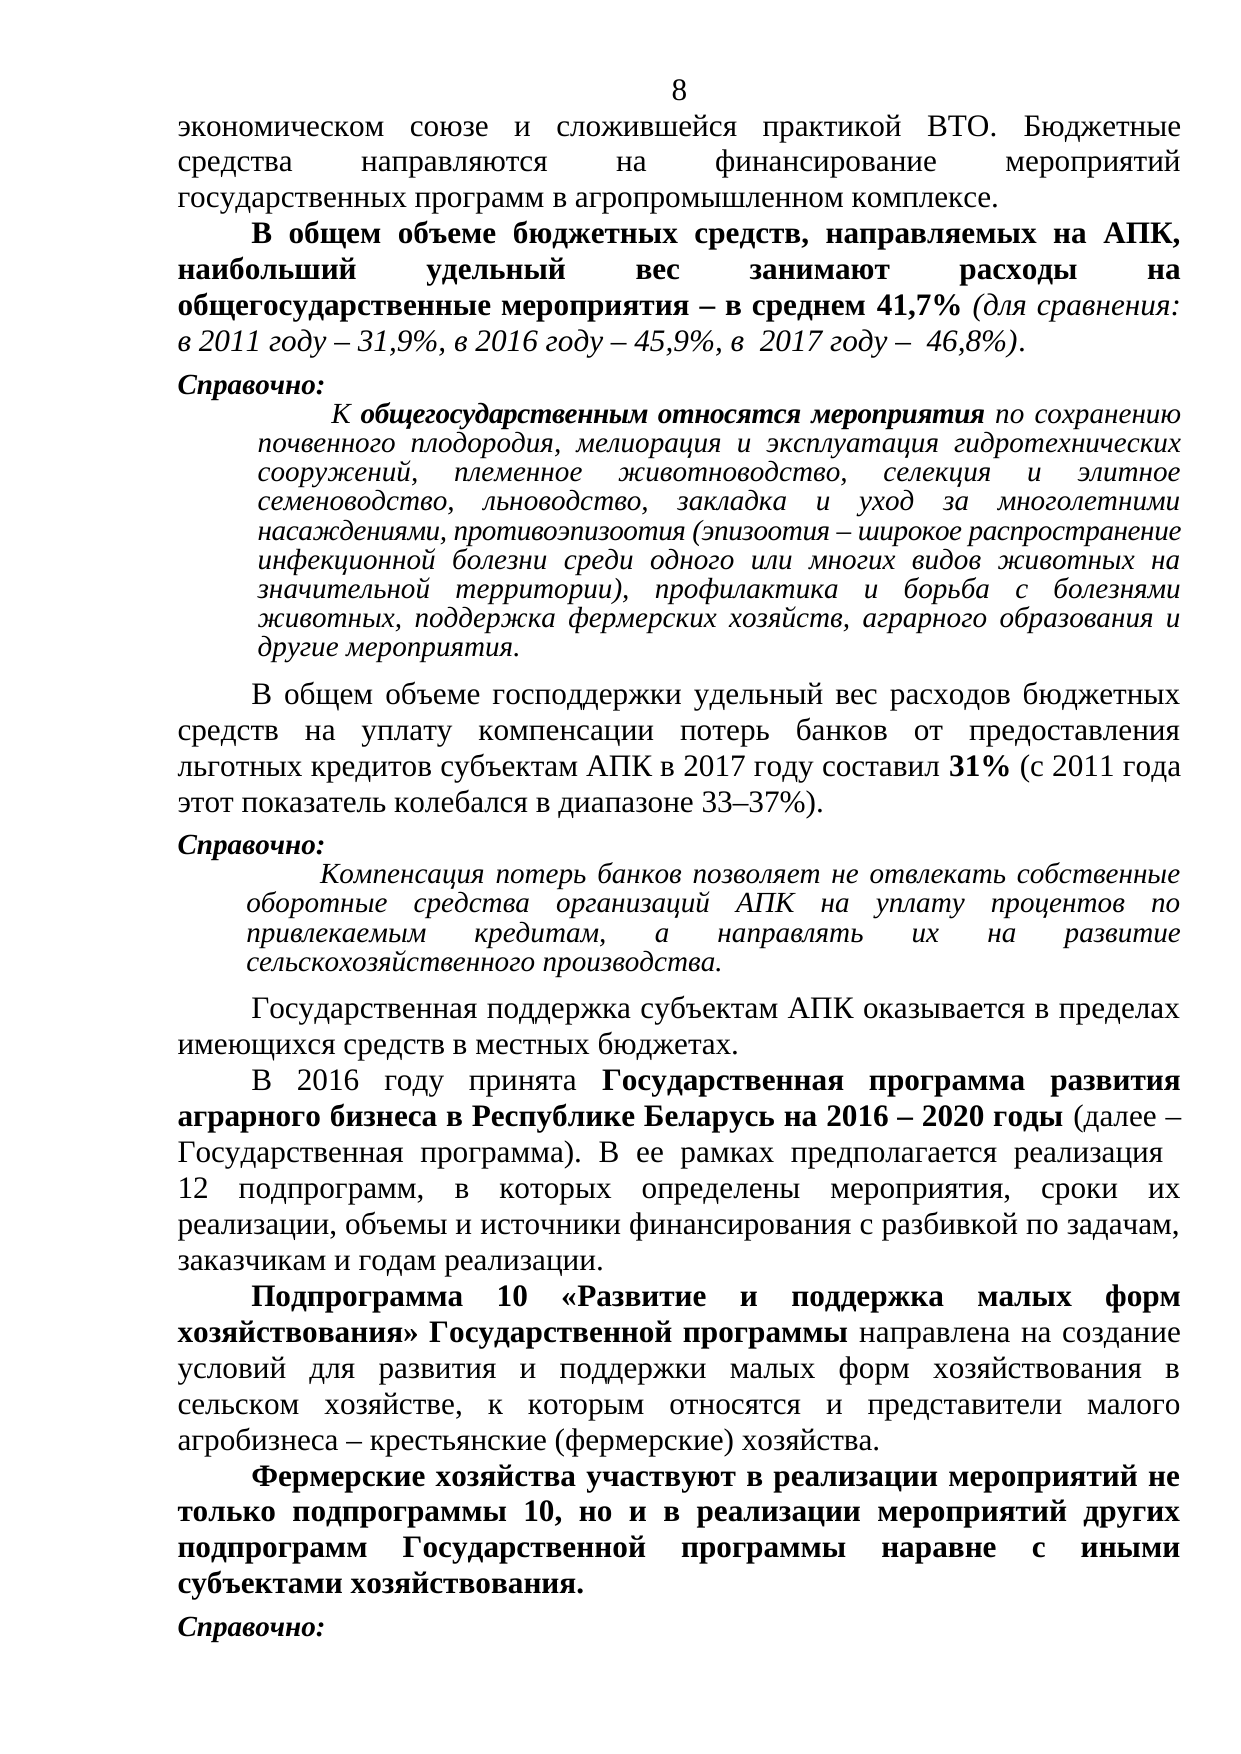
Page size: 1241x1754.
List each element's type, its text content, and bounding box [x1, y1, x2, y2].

text Подпрограмма 10 «Развитие и поддержка малых форм хозяйствования» Государственной программы направлена на создание условий для развития и поддержки малых форм хозяйствования в сельском хозяйстве, к которым относятся и представители малого агробизнеса – крестьянские (фермерские) хозяйства. [177, 1277, 1181, 1457]
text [177, 107, 1181, 214]
text Компенсация потерь банков позволяет не отвлекать собственные оборотные средства организаций АПК на уплату процентов по привлекаемым кредитам, а направлять их на развитие сельскохозяйственного производства. [246, 860, 1181, 977]
text Справочно: [177, 1613, 1181, 1642]
text В общем объеме господдержки удельный вес расходов бюджетных средств на уплату компенсации потерь банков от предоставления льготных кредитов субъектам АПК в 2017 году составил 31% (с 2011 года этот показатель колебался в диапазоне 33–37%). [177, 675, 1181, 819]
text К общегосударственным относятся мероприятия по сохранению почвенного плодородия, мелиорация и эксплуатация гидротехнических сооружений, племенное животноводство, селекция и элитное семеноводство, льноводство, закладка и уход за многолетними насаждениями, противоэпизоотия (эпизоотия – широкое распространение инфекционной болезни среди одного или многих видов животных на значительной территории), профилактика и борьба с болезнями животных, поддержка фермерских хозяйств, аграрного образования и другие мероприятия. [257, 400, 1181, 662]
text Справочно: [177, 371, 1181, 400]
text В общем объеме бюджетных средств, направляемых на АПК, наибольший удельный вес занимают расходы на общегосударственные мероприятия – в среднем 41,7% (для сравнения: в 2011 году – 31,9%, в 2016 году – 45,9%, в 2017 году – 46,8%). [177, 214, 1181, 358]
text Государственная поддержка субъектам АПК оказывается в пределах имеющихся средств в местных бюджетах. [177, 989, 1181, 1061]
text Фермерские хозяйства участвуют в реализации мероприятий не только подпрограммы 10, но и в реализации мероприятий других подпрограмм Государственной программы наравне с иными субъектами хозяйствования. [177, 1457, 1181, 1601]
text В 2016 году принята Государственная программа развития аграрного бизнеса в Республике Беларусь на 2016 – 2020 годы (далее – Государственная программа). В ее рамках предполагается реализация 12 подпрограмм, в которых определены мероприятия, сроки их реализации, объемы и источники финансирования с разбивкой по задачам, заказчикам и годам реализации. [177, 1061, 1181, 1277]
text Справочно: [177, 831, 1181, 860]
